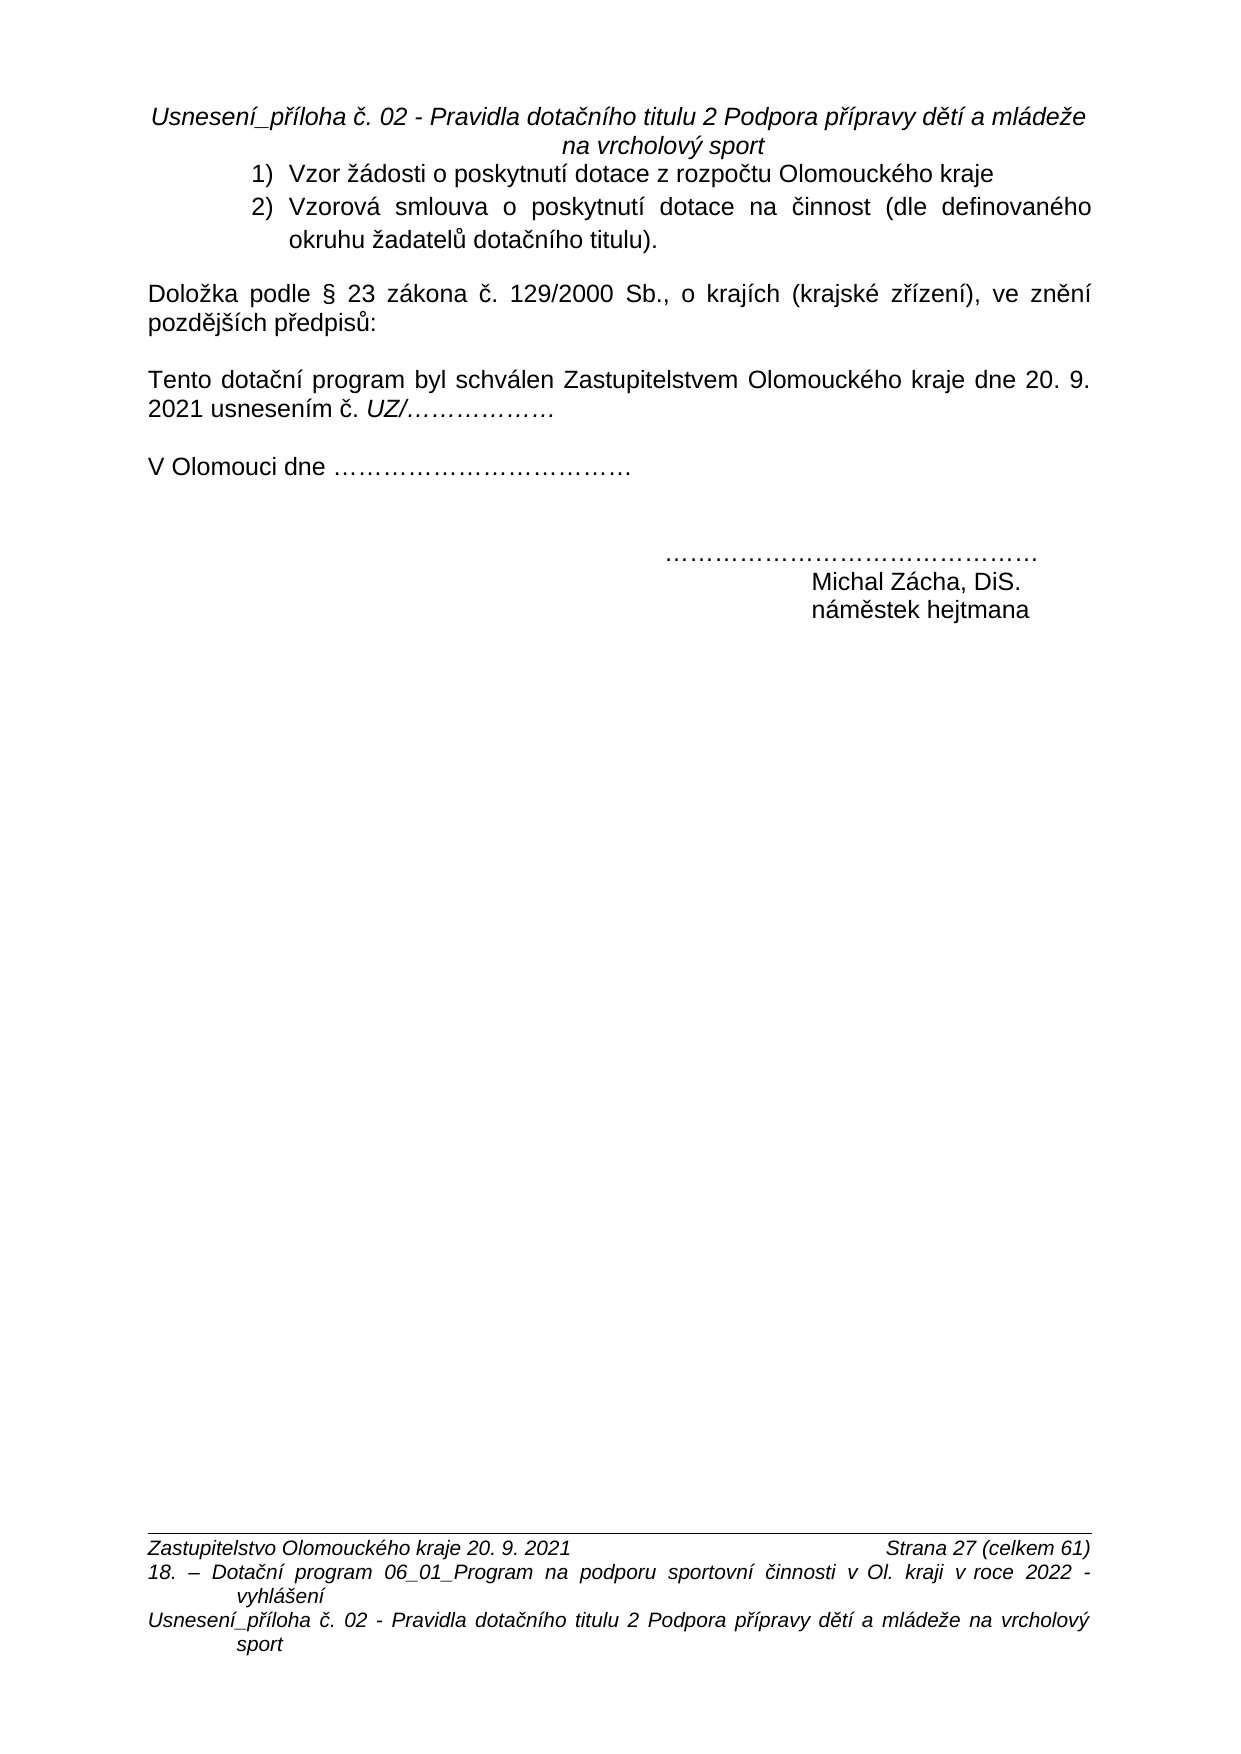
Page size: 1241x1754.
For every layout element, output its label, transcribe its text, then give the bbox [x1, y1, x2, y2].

text Michal Zácha, DiS. [148, 567, 1092, 596]
text Doložka podle § 23 zákona č. 129/2000 Sb., o krajích (krajské zřízení), ve znění pozdějších předpisů: [148, 279, 1092, 337]
list Vzor žádosti o poskytnutí dotace z rozpočtu Olomouckého kraje [251, 159, 1092, 188]
list Vzorová smlouva o poskytnutí dotace na činnost (dle definovaného okruhu žadatelů dotačního titulu). [251, 192, 1092, 254]
text ……………………………………… [148, 538, 1092, 567]
text Tento dotační program byl schválen Zastupitelstvem Olomouckého kraje dne 20. 9. 2021 usnesením č. UZ/……………… [148, 366, 1092, 423]
text náměstek hejtmana [148, 596, 1092, 624]
text V Olomouci dne ……………………………… [148, 452, 1092, 481]
